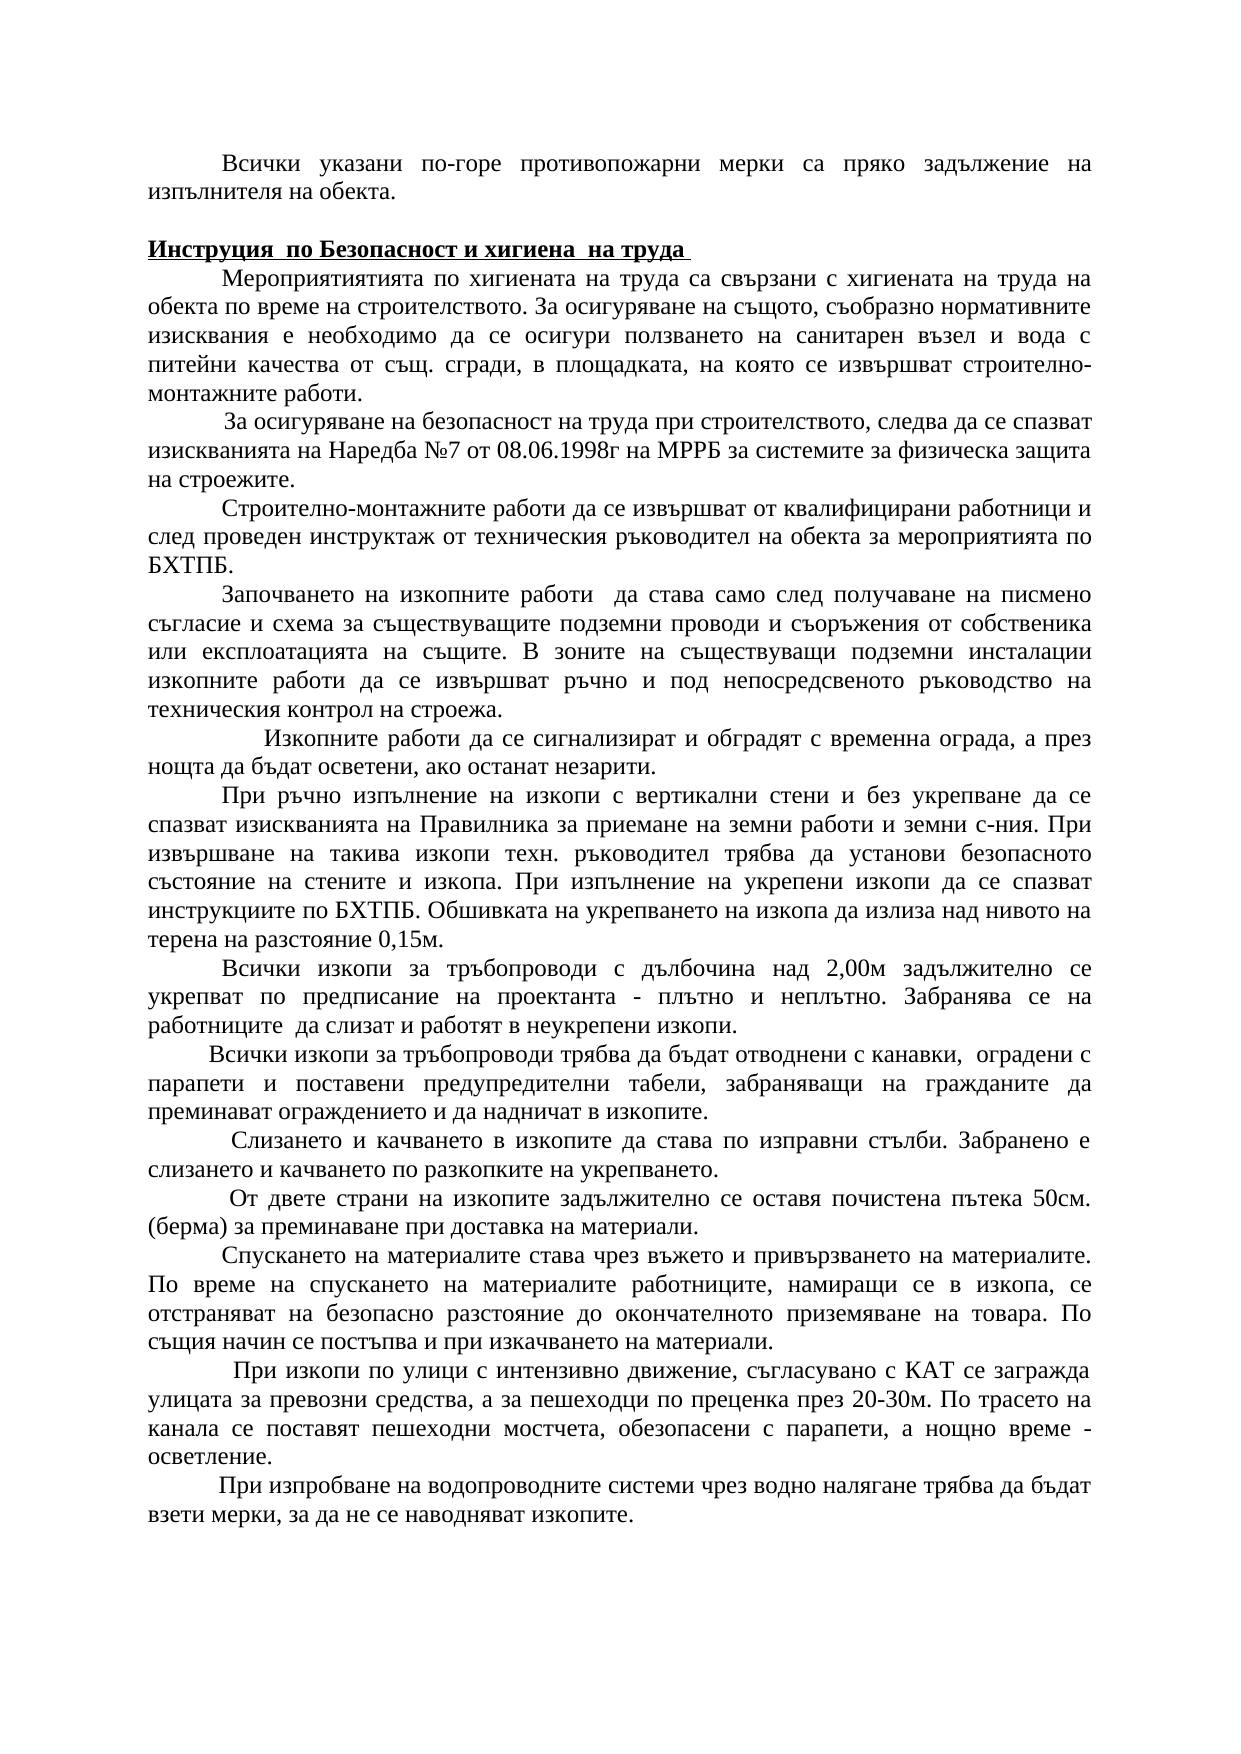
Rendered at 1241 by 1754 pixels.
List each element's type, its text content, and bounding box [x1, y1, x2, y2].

text От двете страни на изкопите задължително се оставя почистена пътека 50см.(берма) за преминаване при доставка на материали. [148, 1183, 1093, 1240]
text При изпробване на водопроводните системи чрез водно налягане трябва да бъдат взети мерки, за да не се наводняват изкопите. [148, 1470, 1093, 1528]
text Строително-монтажните работи да се извършват от квалифицирани работници и след проведен инструктаж от техническия ръководител на обекта за мероприятията по БХТПБ. [148, 493, 1093, 579]
text За осигуряване на безопасност на труда при строителството, следва да се спазват изискванията на Наредба №7 от 08.06.1998г на МРРБ за системите за физическа защита на строежите. [148, 406, 1093, 493]
text Спускането на материалите става чрез въжето и привързването на материалите. По време на спускането на материалите работниците, намиращи се в изкопа, се отстраняват на безопасно разстояние до окончателното приземяване на товара. По същия начин се постъпва и при изкачването на материали. [148, 1240, 1093, 1355]
text Всички указани по-горе противопожарни мерки са пряко задължение на изпълнителя на обекта. [148, 148, 1093, 205]
text Изкопните работи да се сигнализират и обградят с временна ограда, а през нощта да бъдат осветени, ако останат незарити. [148, 723, 1093, 780]
text Мероприятиятията по хигиената на труда са свързани с хигиената на труда на обекта по време на строителството. За осигуряване на същото, съобразно нормативните изисквания е необходимо да се осигури ползването на санитарен възел и вода с питейни качества от същ. сгради, в площадката, на която се извършват строително-монтажните работи. [148, 263, 1093, 406]
text При изкопи по улици с интензивно движение, съгласувано с КАТ се загражда улицата за превозни средства, а за пешеходци по преценка през 20-30м. По трасето на канала се поставят пешеходни мостчета, обезопасени с парапети, а нощно време - осветление. [148, 1355, 1093, 1470]
text Всички изкопи за тръбопроводи с дълбочина над 2,00м задължително се укрепват по предписание на проектанта - плътно и неплътно. Забранява се на работниците да слизат и работят в неукрепени изкопи. [148, 953, 1093, 1039]
text Започването на изкопните работи да става само след получаване на писмено съгласие и схема за съществуващите подземни проводи и съоръжения от собственика или експлоатацията на същите. В зоните на съществуващи подземни инсталации изкопните работи да се извършват ръчно и под непосредсвеното ръководство на техническия контрол на строежа. [148, 579, 1093, 723]
text Слизането и качването в изкопите да става по изправни стълби. Забранено е слизането и качването по разкопките на укрепването. [148, 1125, 1093, 1183]
text Всички изкопи за тръбопроводи трябва да бъдат отводнени с канавки, оградени с парапети и поставени предупредителни табели, забраняващи на гражданите да преминават ограждението и да надничат в изкопите. [148, 1039, 1093, 1125]
text При ръчно изпълнение на изкопи с вертикални стени и без укрепване да се спазват изискванията на Правилника за приемане на земни работи и земни с-ния. При извършване на такива изкопи техн. ръководител трябва да установи безопасното състояние на стените и изкопа. При изпълнение на укрепени изкопи да се спазват инструкциите по БХТПБ. Обшивката на укрепването на изкопа да излиза над нивото на терена на разстояние 0,15м. [148, 780, 1093, 953]
text Инструция по Безопасност и хигиена на труда [148, 234, 1093, 263]
